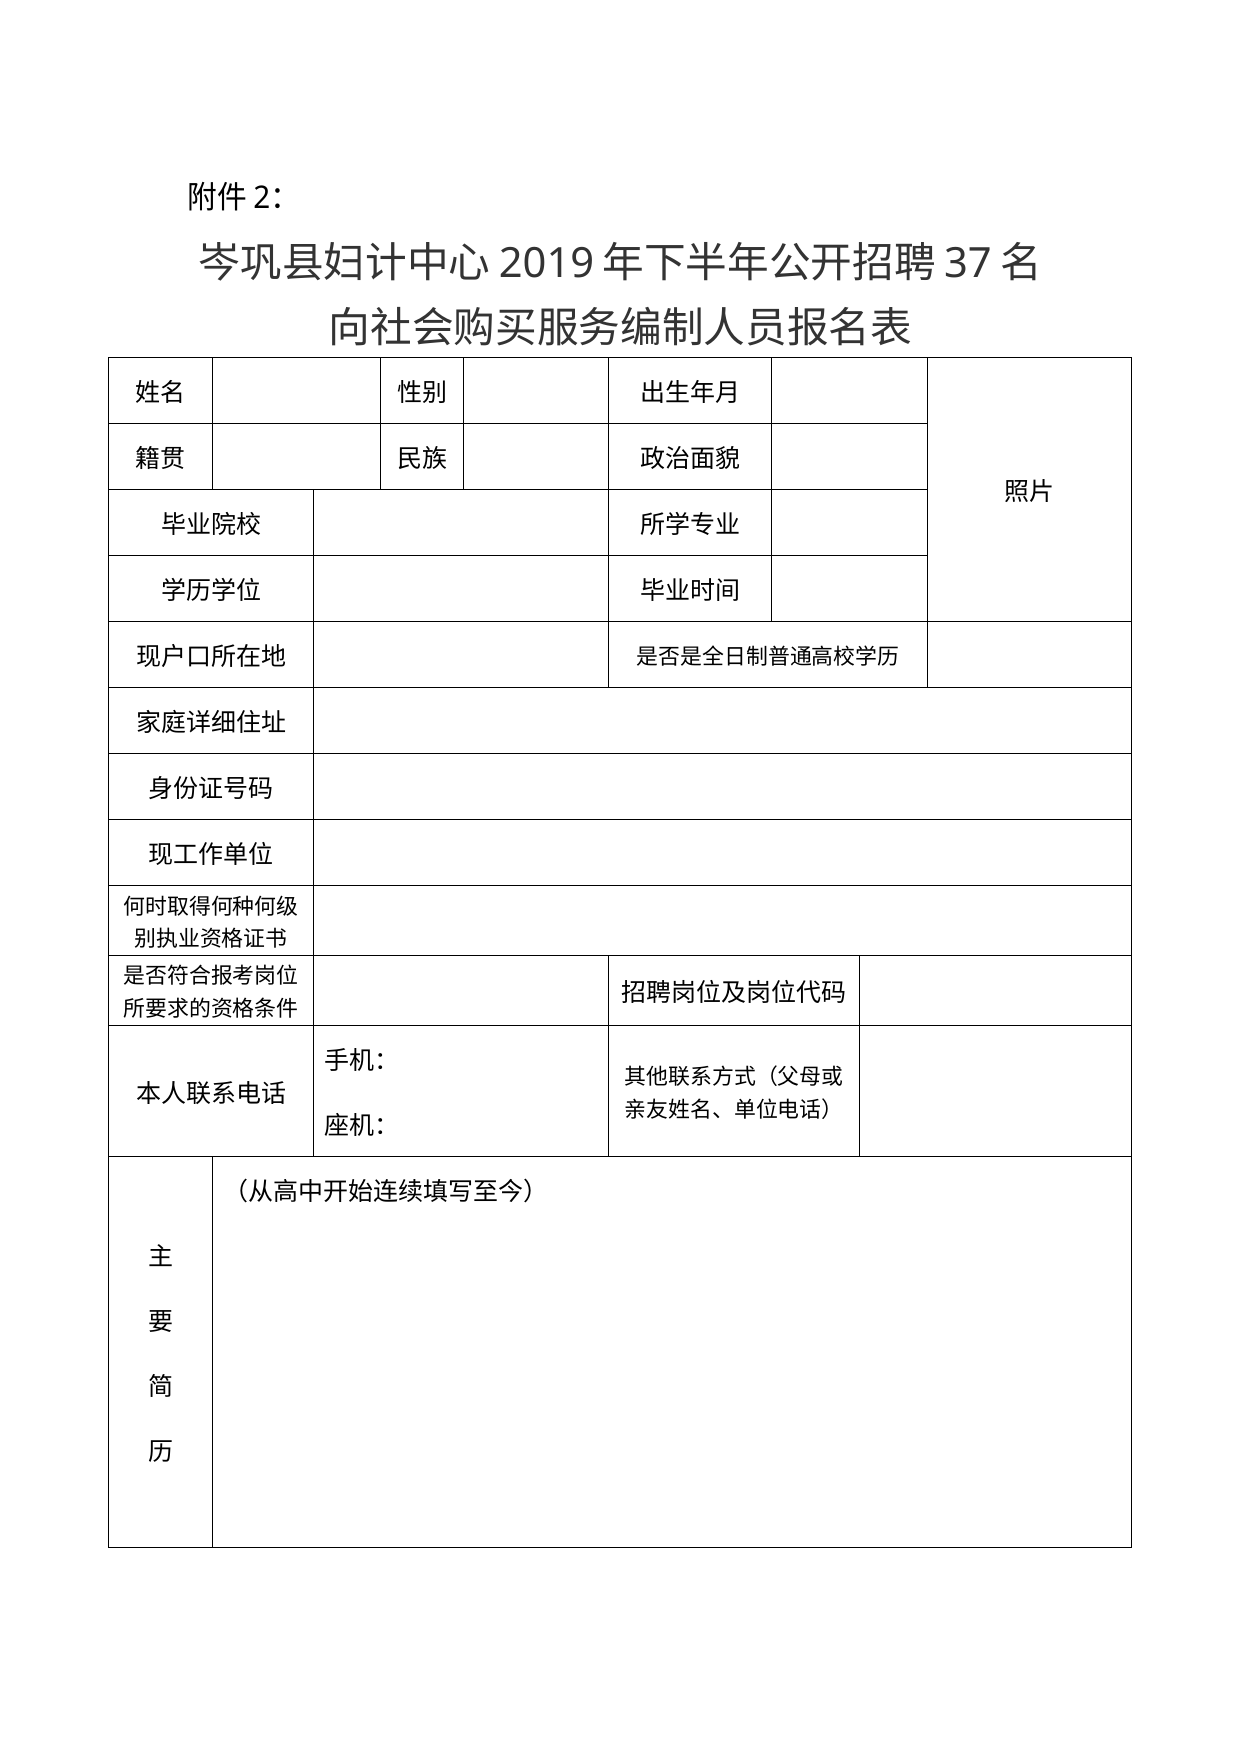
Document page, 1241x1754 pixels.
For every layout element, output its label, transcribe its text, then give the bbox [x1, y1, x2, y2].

table_header 出生年月 [609, 358, 771, 423]
table_cell 家庭详细住址 [109, 688, 313, 753]
table_header [213, 358, 380, 423]
table_cell 本人联系电话 [109, 1026, 313, 1156]
table_header 照片 [928, 358, 1131, 621]
table_cell （从高中开始连续填写至今） [213, 1157, 1131, 1547]
table_cell 民族 [381, 424, 463, 489]
table_cell 学历学位 [109, 556, 313, 621]
table_cell [314, 688, 1131, 753]
table_cell [213, 424, 380, 489]
table_cell 毕业时间 [609, 556, 771, 621]
table_cell [860, 1026, 1131, 1156]
table_cell [314, 556, 608, 621]
table_header [464, 358, 608, 423]
table_header [772, 358, 927, 423]
table_cell 是否是全日制普通高校学历 [609, 622, 927, 687]
table_cell [314, 820, 1131, 885]
table_header 性别 [381, 358, 463, 423]
table_cell 身份证号码 [109, 754, 313, 819]
table_cell [772, 556, 927, 621]
table_cell 籍贯 [109, 424, 212, 489]
table_cell 毕业院校 [109, 490, 313, 555]
table_cell 其他联系方式（父母或亲友姓名、单位电话） [609, 1026, 859, 1156]
table_cell 政治面貌 [609, 424, 771, 489]
text 岑巩县妇计中心2019年下半年公开招聘37名向社会购买服务编制人员报名表 [187, 227, 1053, 357]
table_cell 主 要 简 历 [109, 1157, 212, 1547]
table_cell [772, 490, 927, 555]
table_header 姓名 [109, 358, 212, 423]
table_cell [860, 956, 1131, 1025]
table_cell [314, 622, 608, 687]
table_cell 所学专业 [609, 490, 771, 555]
table_cell 是否符合报考岗位所要求的资格条件 [109, 956, 313, 1025]
table_cell 现户口所在地 [109, 622, 313, 687]
text 附件2： [187, 162, 1053, 227]
table_cell [314, 956, 608, 1025]
table_cell [772, 424, 927, 489]
table_cell [314, 754, 1131, 819]
table_cell [464, 424, 608, 489]
table_cell [928, 622, 1131, 687]
table_cell 现工作单位 [109, 820, 313, 885]
table_cell [314, 490, 608, 555]
table_cell 手机： 座机： [314, 1026, 608, 1156]
table_cell 何时取得何种何级别执业资格证书 [109, 886, 313, 955]
table_cell [314, 886, 1131, 955]
table_cell 招聘岗位及岗位代码 [609, 956, 859, 1025]
